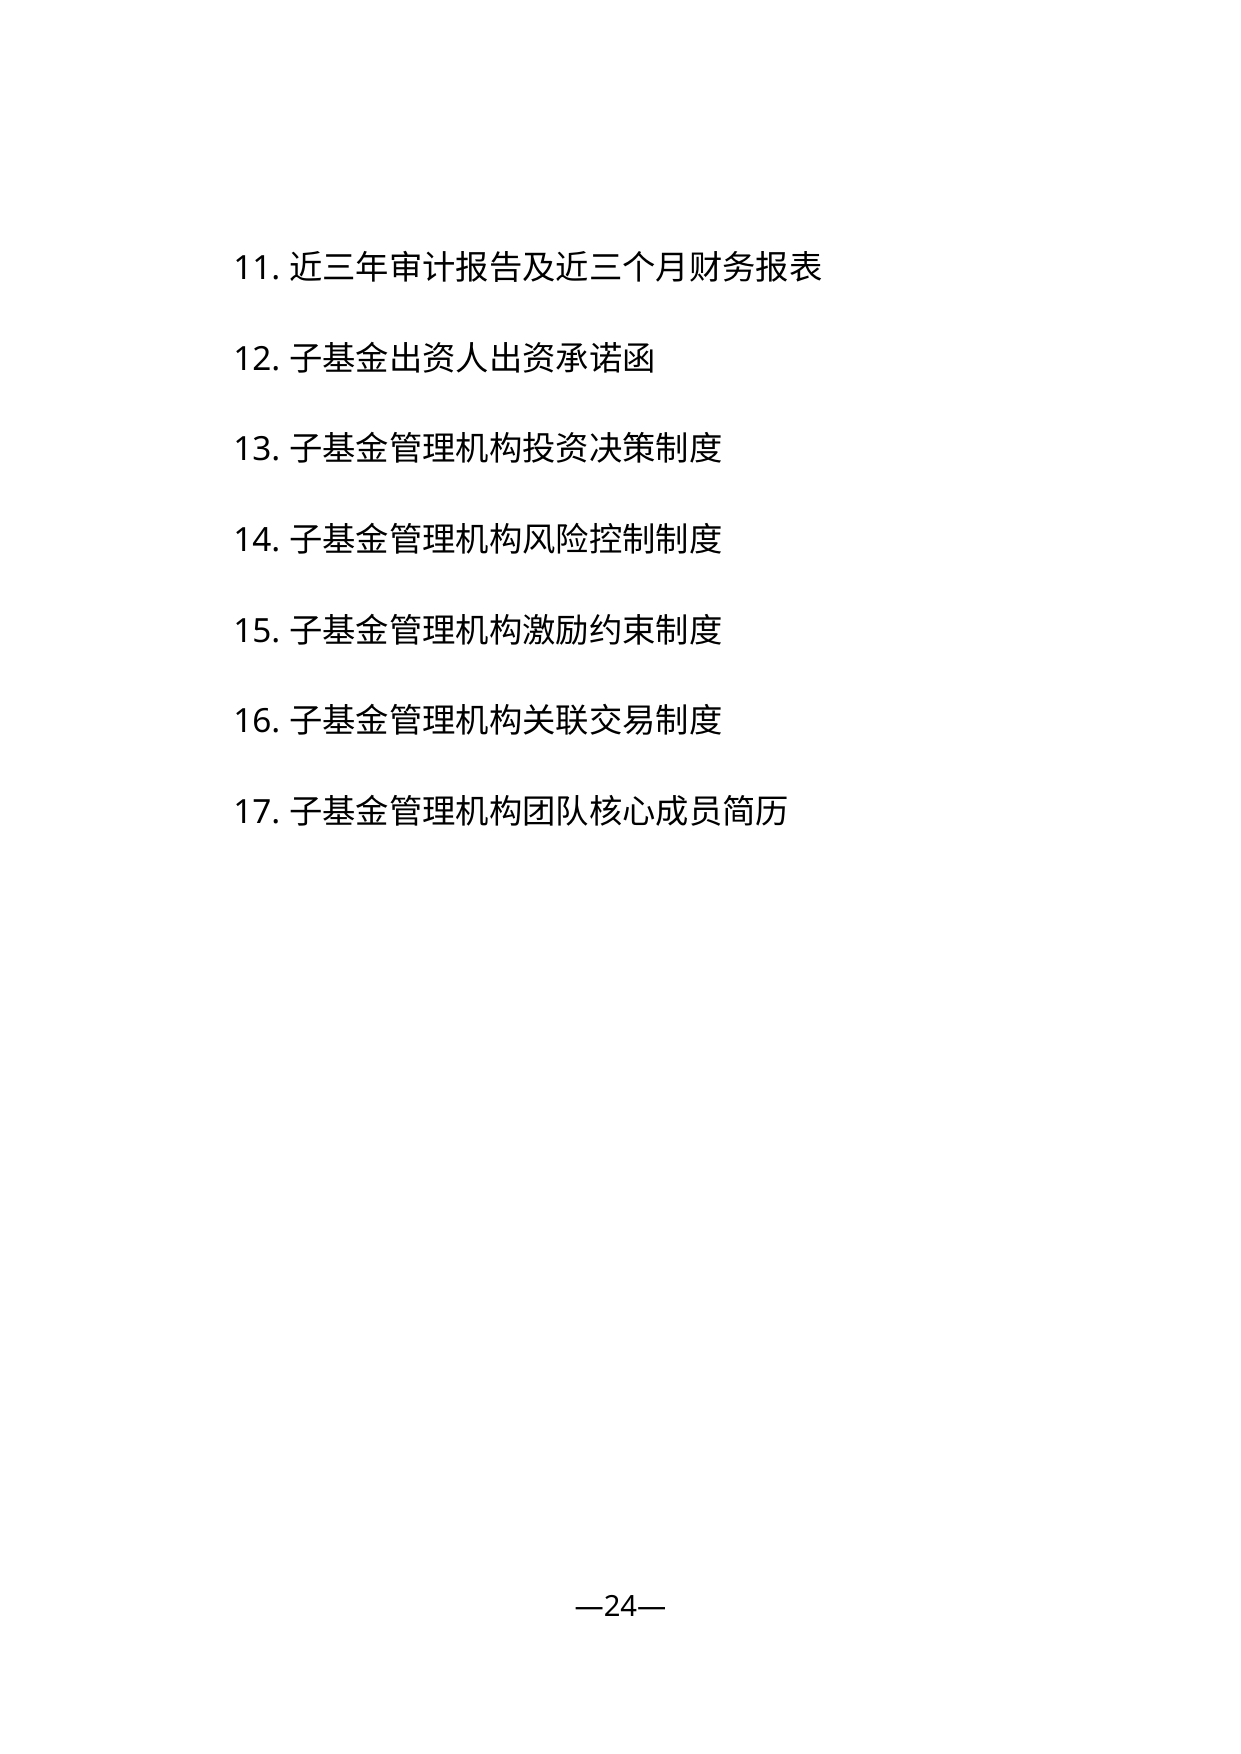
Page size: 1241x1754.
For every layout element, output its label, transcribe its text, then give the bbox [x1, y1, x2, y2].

text 16. 子基金管理机构关联交易制度 [159, 673, 1081, 764]
text 15. 子基金管理机构激励约束制度 [159, 582, 1081, 673]
text 17. 子基金管理机构团队核心成员简历 [159, 764, 1081, 854]
text 13. 子基金管理机构投资决策制度 [159, 401, 1081, 492]
text 11. 近三年审计报告及近三个月财务报表 [159, 220, 1081, 311]
text 12. 子基金出资人出资承诺函 [159, 311, 1081, 401]
text 14. 子基金管理机构风险控制制度 [159, 492, 1081, 582]
